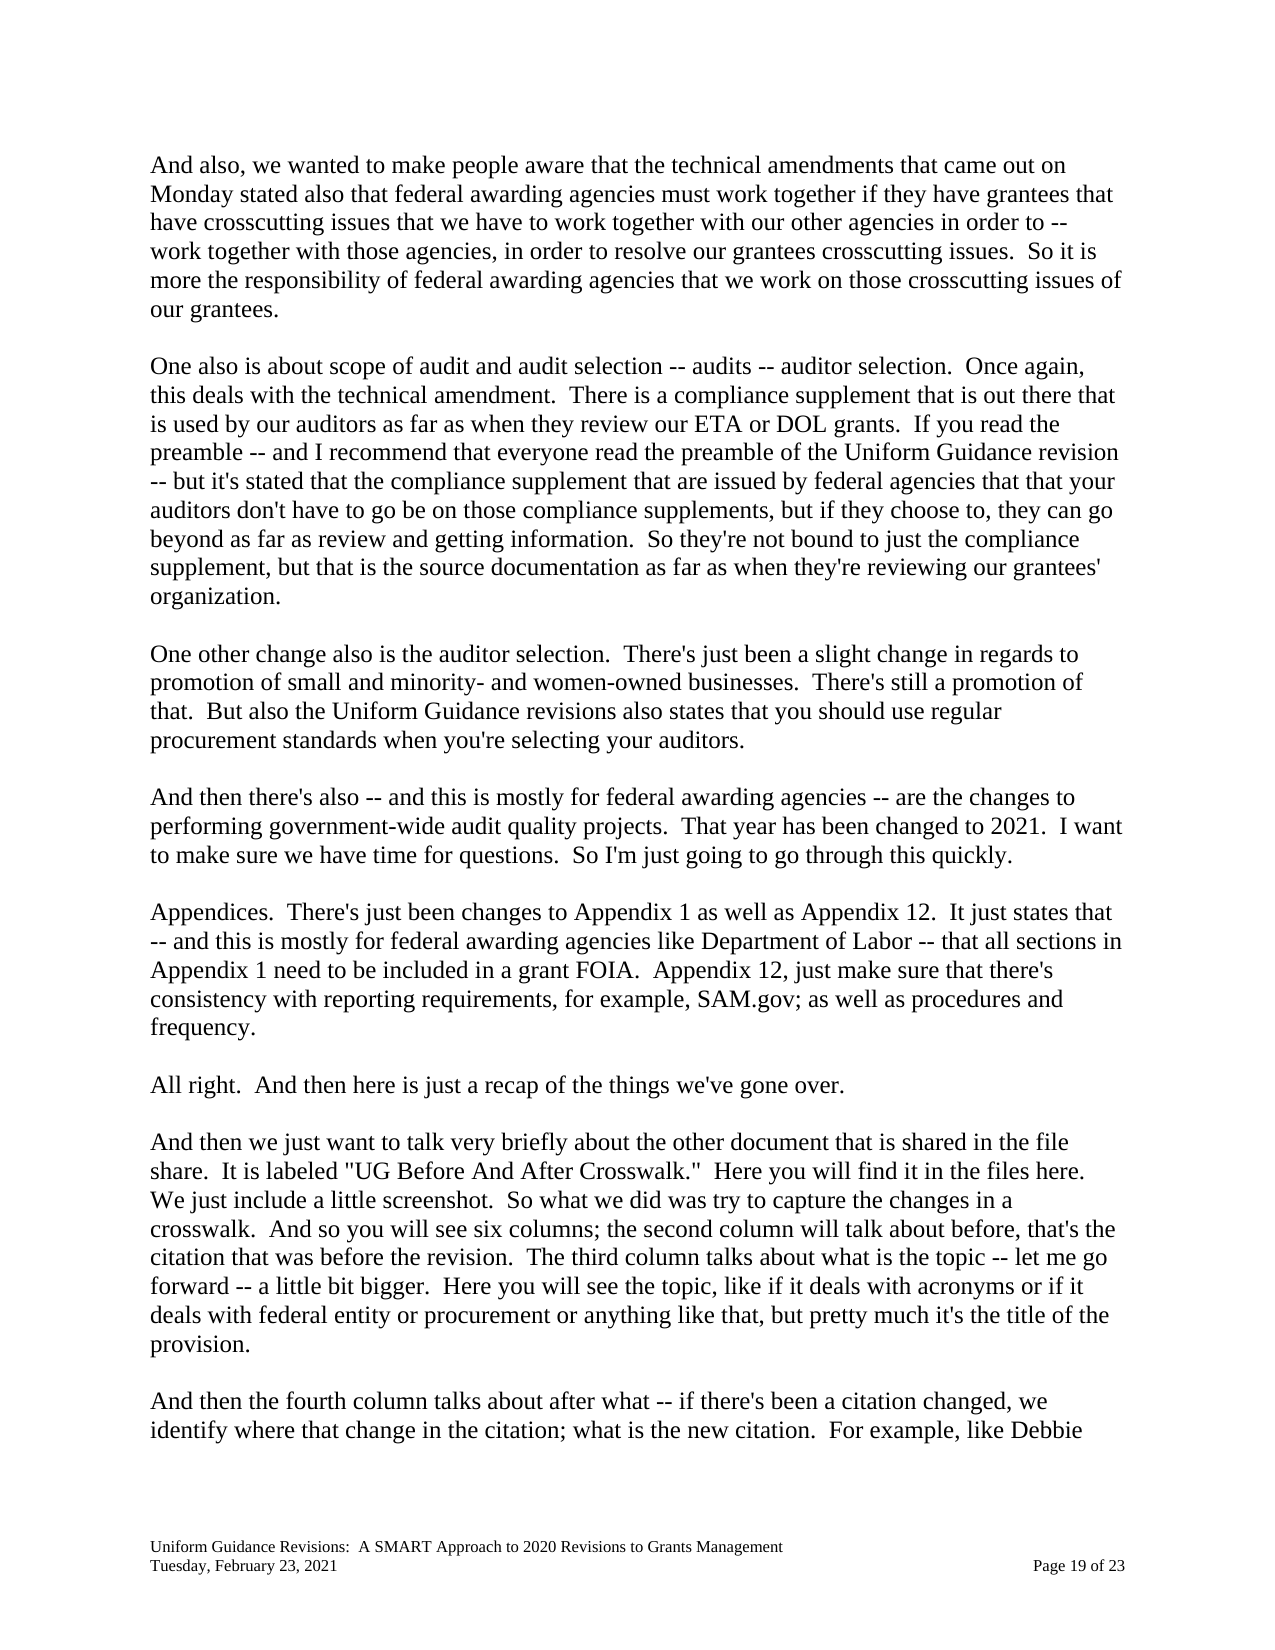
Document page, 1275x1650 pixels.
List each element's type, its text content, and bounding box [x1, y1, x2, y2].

text All right. And then here is just a recap of the things we've gone over. [150, 1070, 1125, 1099]
text And also, we wanted to make people aware that the technical amendments that came out on Monday stated also that federal awarding agencies must work together if they have grantees that have crosscutting issues that we have to work together with our other agencies in order to -- work together with those agencies, in order to resolve our grantees crosscutting issues. So it is more the responsibility of federal awarding agencies that we work on those crosscutting issues of our grantees. [150, 150, 1125, 322]
text Appendices. There's just been changes to Appendix 1 as well as Appendix 12. It just states that -- and this is mostly for federal awarding agencies like Department of Labor -- that all sections in Appendix 1 need to be included in a grant FOIA. Appendix 12, just make sure that there's consistency with reporting requirements, for example, SAM.gov; as well as procedures and frequency. [150, 897, 1125, 1041]
text One also is about scope of audit and audit selection -- audits -- auditor selection. Once again, this deals with the technical amendment. There is a compliance supplement that is out there that is used by our auditors as far as when they review our ETA or DOL grants. If you read the preamble -- and I recommend that everyone read the preamble of the Uniform Guidance revision -- but it's stated that the compliance supplement that are issued by federal agencies that that your auditors don't have to go be on those compliance supplements, but if they choose to, they can go beyond as far as review and getting information. So they're not bound to just the compliance supplement, but that is the source documentation as far as when they're reviewing our grantees' organization. [150, 351, 1125, 610]
text One other change also is the auditor selection. There's just been a slight change in regards to promotion of small and minority- and women-owned businesses. There's still a promotion of that. But also the Uniform Guidance revisions also states that you should use regular procurement standards when you're selecting your auditors. [150, 639, 1125, 754]
text And then there's also -- and this is mostly for federal awarding agencies -- are the changes to performing government-wide audit quality projects. That year has been changed to 2021. I want to make sure we have time for questions. So I'm just going to go through this quickly. [150, 782, 1125, 869]
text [150, 1386, 1125, 1444]
text And then we just want to talk very briefly about the other document that is shared in the file share. It is labeled "UG Before And After Crosswalk." Here you will find it in the files here. We just include a little screenshot. So what we did was try to capture the changes in a crosswalk. And so you will see six columns; the second column will talk about before, that's the citation that was before the revision. The third column talks about what is the topic -- let me go forward -- a little bit bigger. Here you will see the topic, like if it deals with acronyms or if it deals with federal entity or procurement or anything like that, but pretty much it's the title of the provision. [150, 1127, 1125, 1357]
